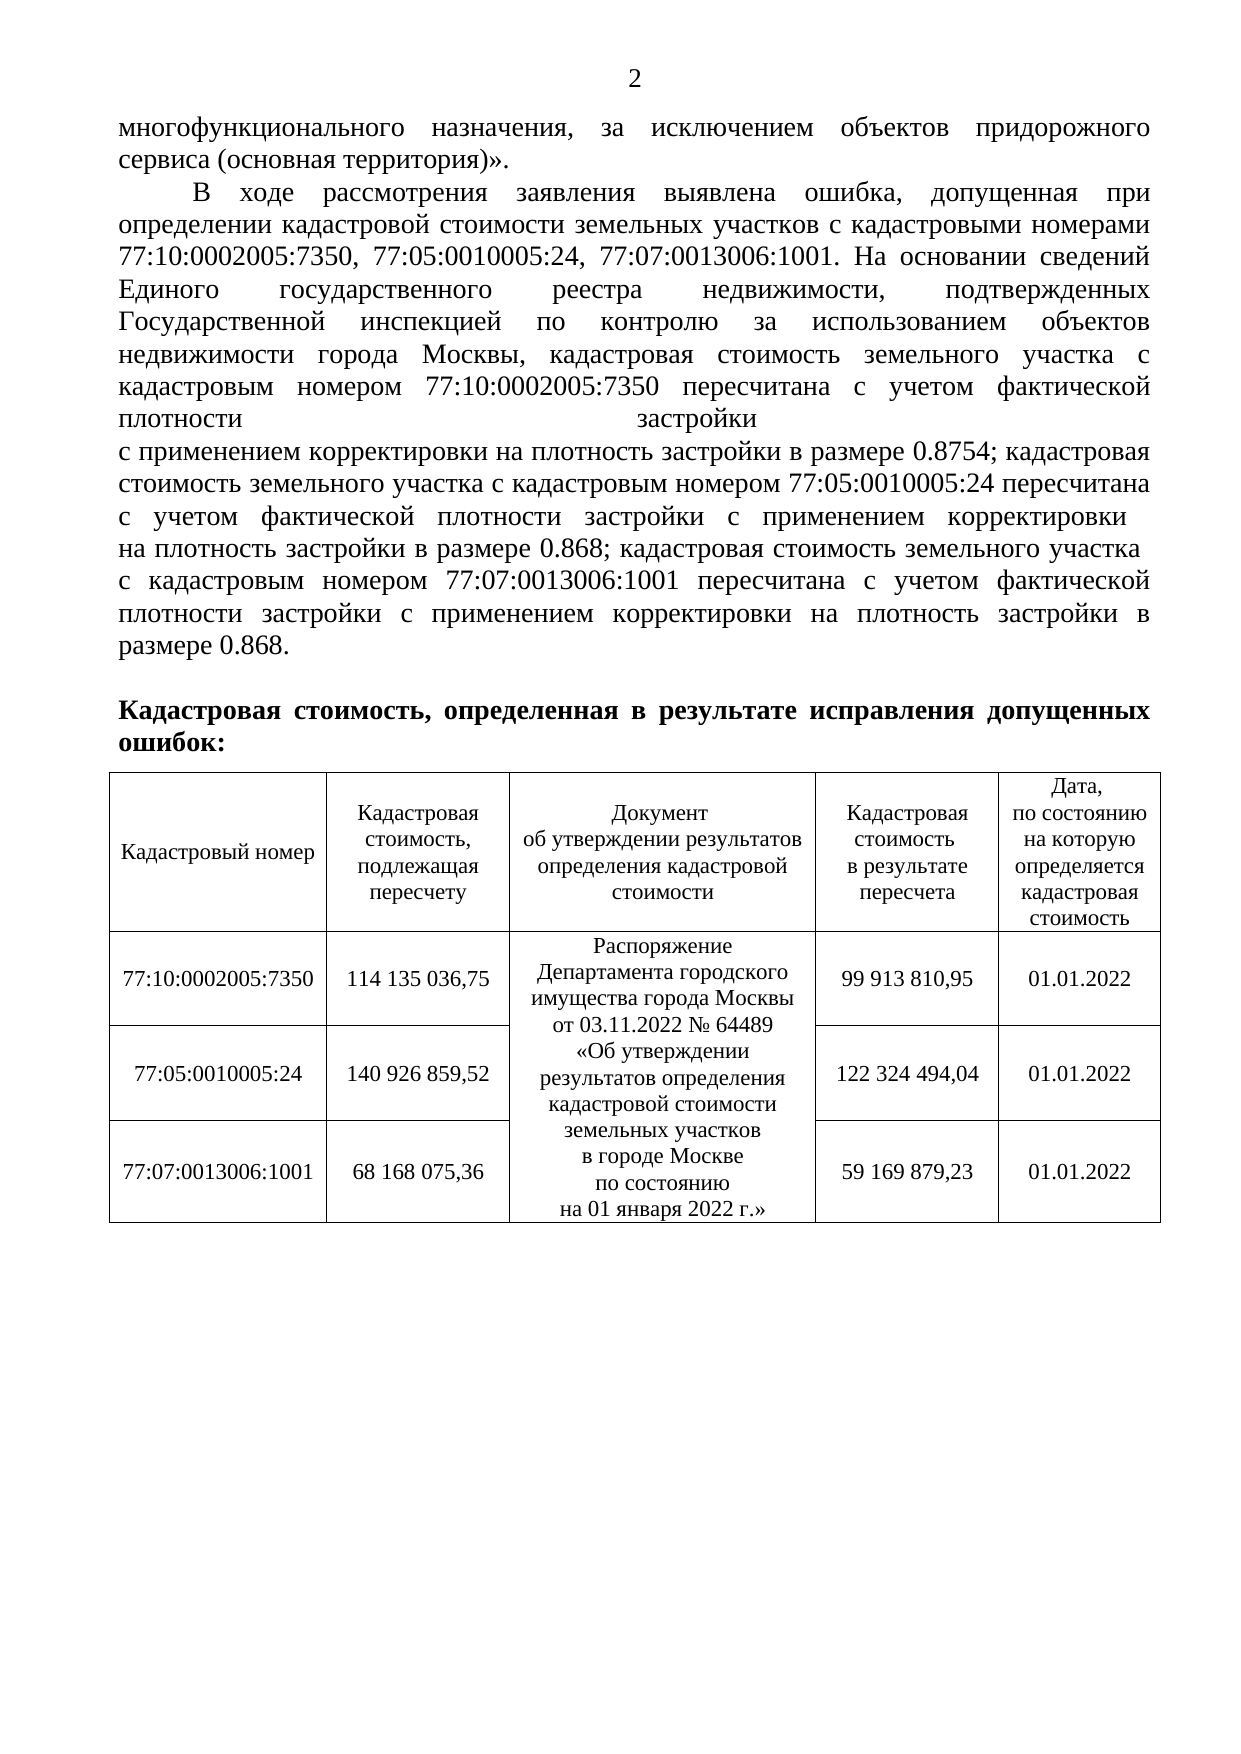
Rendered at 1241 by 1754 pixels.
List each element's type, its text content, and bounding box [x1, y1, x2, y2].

table_cell 01.01.2022 [999, 932, 1160, 1025]
text В ходе рассмотрения заявления выявлена ошибка, допущенная при определении кадастровой стоимости земельных участков с кадастровыми номерами 77:10:0002005:7350, 77:05:0010005:24, 77:07:0013006:1001. На основании сведений Единого государственного реестра недвижимости, подтвержденных Государственной инспекцией по контролю за использованием объектов недвижимости города Москвы, кадастровая стоимость земельного участка с кадастровым номером 77:10:0002005:7350 пересчитана с учетом фактической плотности застройки с применением корректировки на плотность застройки в размере 0.8754; кадастровая стоимость земельного участка с кадастровым номером 77:05:0010005:24 пересчитана с учетом фактической плотности застройки с применением корректировки на плотность застройки в размере 0.868; кадастровая стоимость земельного участка с кадастровым номером 77:07:0013006:1001 пересчитана с учетом фактической плотности застройки с применением корректировки на плотность застройки в размере 0.868. [118, 175, 1152, 661]
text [118, 110, 1152, 175]
table_header Кадастровая стоимость в результате пересчета [816, 773, 998, 931]
table_header Документ об утверждении результатов определения кадастровой стоимости [510, 773, 815, 931]
table_cell 140 926 859,52 [327, 1026, 509, 1120]
table_cell 114 135 036,75 [327, 932, 509, 1025]
table_header Кадастровый номер [110, 773, 326, 931]
table_cell 01.01.2022 [999, 1026, 1160, 1120]
table_header Дата, по состоянию на которую определяется кадастровая стоимость [999, 773, 1160, 931]
table_cell 122 324 494,04 [816, 1026, 998, 1120]
table_cell 01.01.2022 [999, 1121, 1160, 1222]
table_cell Распоряжение Департамента городского имущества города Москвы от 03.11.2022 № 64489 «Об утверждении результатов определения кадастровой стоимости земельных участков в городе Москве по состоянию на 01 января 2022 г.» [510, 932, 815, 1222]
table_cell 77:07:0013006:1001 [110, 1121, 326, 1222]
table_cell 99 913 810,95 [816, 932, 998, 1025]
text Кадастровая стоимость, определенная в результате исправления допущенных ошибок: [118, 693, 1152, 758]
table_cell 77:05:0010005:24 [110, 1026, 326, 1120]
table_cell 59 169 879,23 [816, 1121, 998, 1222]
table_cell 68 168 075,36 [327, 1121, 509, 1222]
table_header Кадастровая стоимость, подлежащая пересчету [327, 773, 509, 931]
table_cell 77:10:0002005:7350 [110, 932, 326, 1025]
